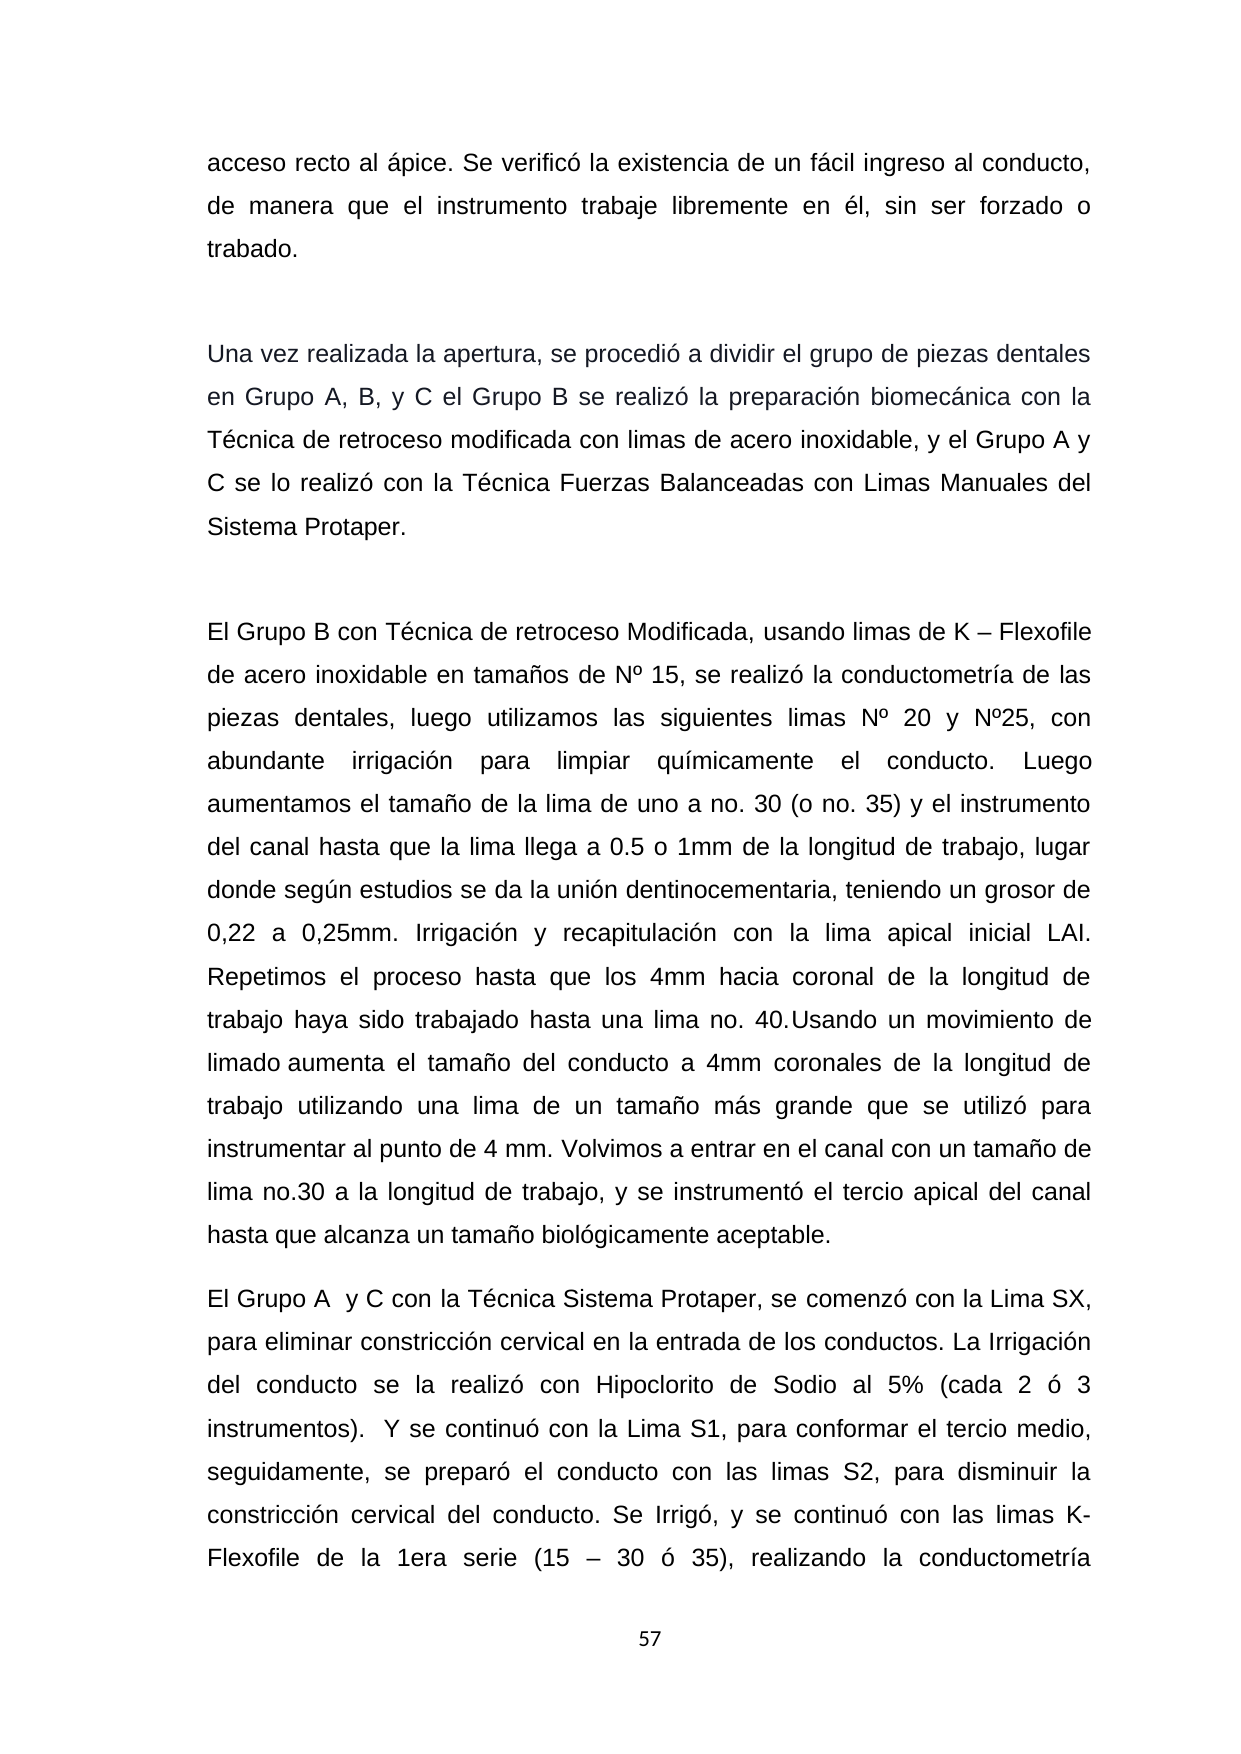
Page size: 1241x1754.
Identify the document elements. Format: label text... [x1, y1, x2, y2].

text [207, 148, 1092, 263]
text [207, 1284, 1092, 1572]
text El Grupo B con Técnica de retroceso Modificada, usando limas de K – Flexofile de acero inoxidable en tamaños de Nº 15, se realizó la conductometría de las piezas dentales, luego utilizamos las siguientes limas Nº 20 y Nº25, con abundante irrigación para limpiar químicamente el conducto. Luego aumentamos el tamaño de la lima de uno a no. 30 (o no. 35) y el instrumento del canal hasta que la lima llega a 0.5 o 1mm de la longitud de trabajo, lugar donde según estudios se da la unión dentinocementaria, teniendo un grosor de 0,22 a 0,25mm. Irrigación y recapitulación con la lima apical inicial LAI. Repetimos el proceso hasta que los 4mm hacia coronal de la longitud de trabajo haya sido trabajado hasta una lima no. 40.Usando un movimiento de limado aumenta el tamaño del conducto a 4mm coronales de la longitud de trabajo utilizando una lima de un tamaño más grande que se utilizó para instrumentar al punto de 4 mm. Volvimos a entrar en el canal con un tamaño de lima no.30 a la longitud de trabajo, y se instrumentó el tercio apical del canal hasta que alcanza un tamaño biológicamente aceptable. [207, 616, 1092, 1249]
text Una vez realizada la apertura, se procedió a dividir el grupo de piezas dentales en Grupo A, B, y C el Grupo B se realizó la preparación biomecánica con la Técnica de retroceso modificada con limas de acero inoxidable, y el Grupo A y C se lo realizó con la Técnica Fuerzas Balanceadas con Limas Manuales del Sistema Protaper. [207, 339, 1092, 540]
